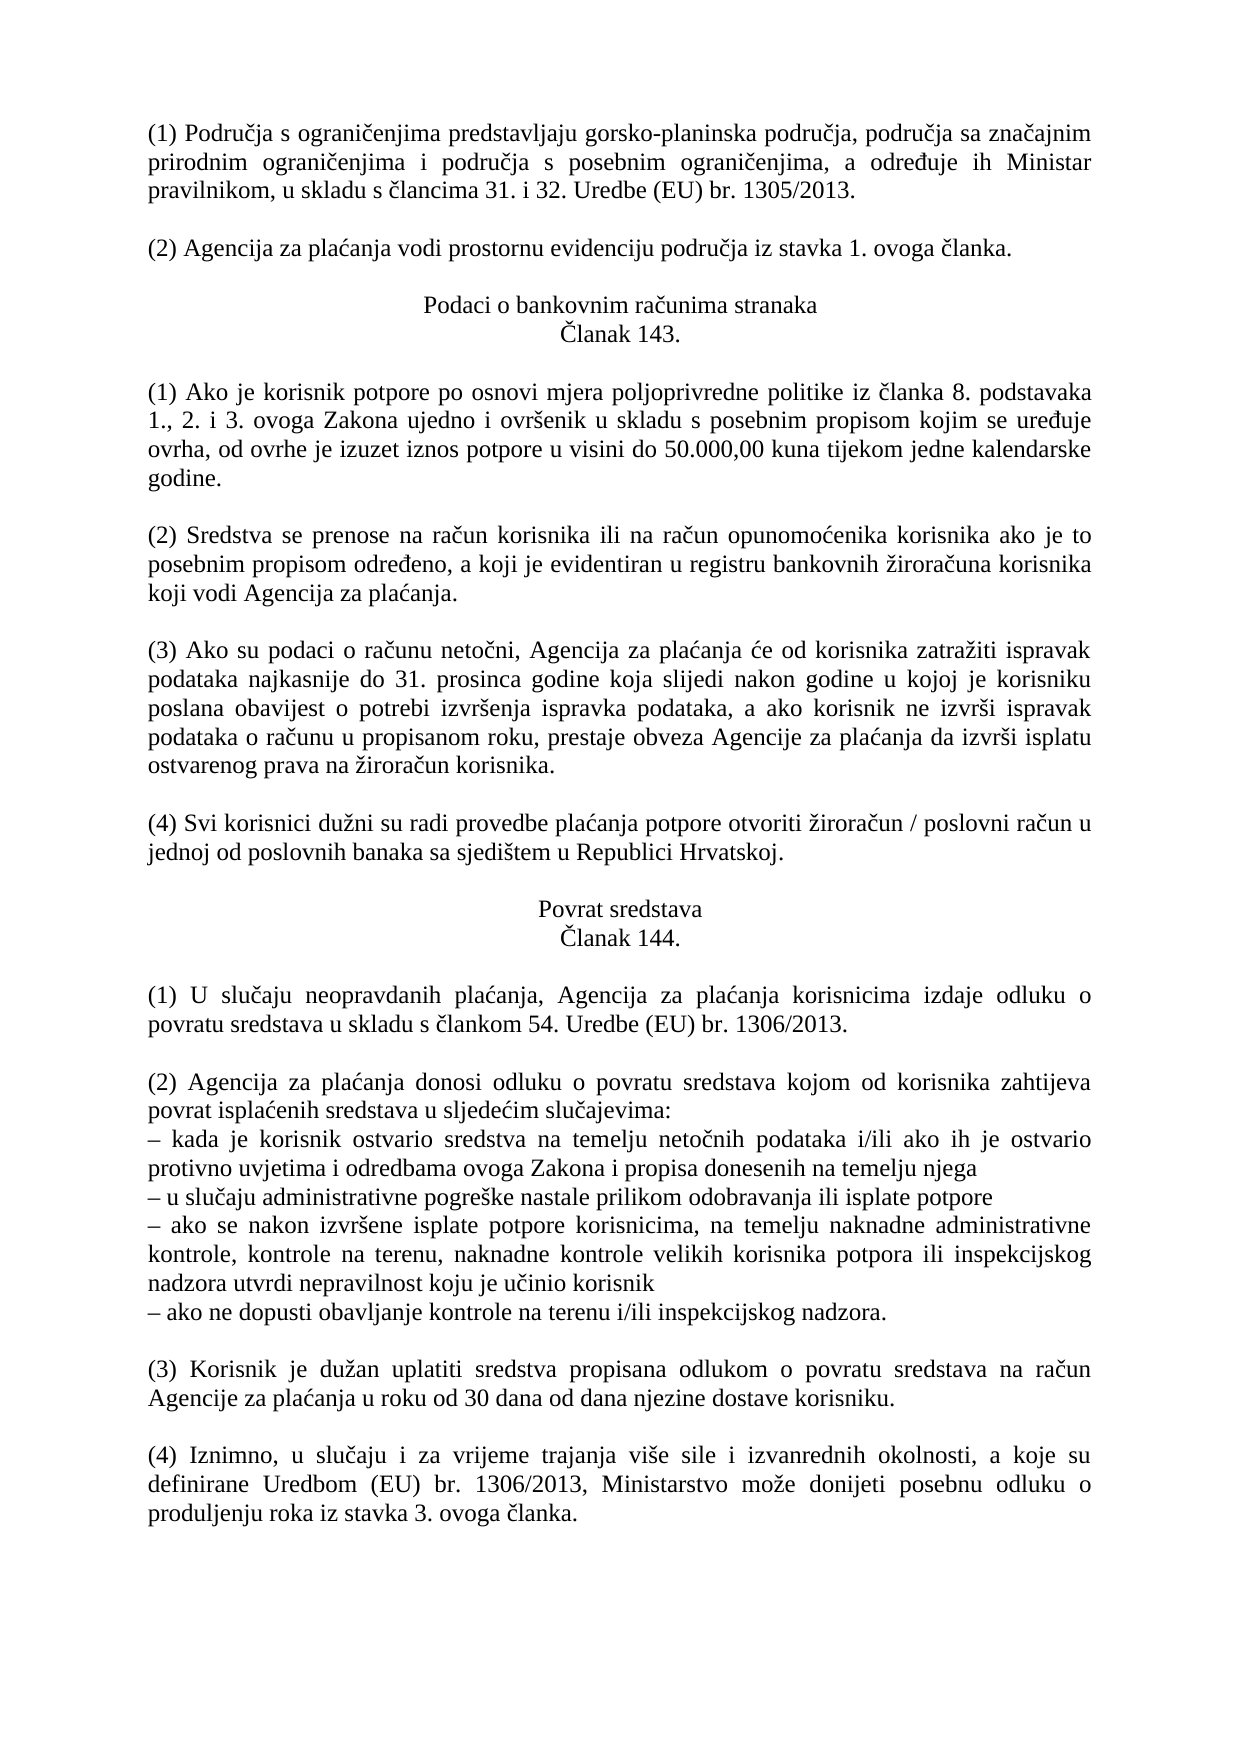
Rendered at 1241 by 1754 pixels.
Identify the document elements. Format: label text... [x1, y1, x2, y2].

text – ako se nakon izvršene isplate potpore korisnicima, na temelju naknadne administrativne kontrole, kontrole na terenu, naknadne kontrole velikih korisnika potpora ili inspekcijskog nadzora utvrdi nepravilnost koju je učinio korisnik [148, 1211, 1092, 1297]
text (1) Ako je korisnik potpore po osnovi mjera poljoprivredne politike iz članka 8. podstavaka 1., 2. i 3. ovoga Zakona ujedno i ovršenik u skladu s posebnim propisom kojim se uređuje ovrha, od ovrhe je izuzet iznos potpore u visini do 50.000,00 kuna tijekom jedne kalendarske godine. [148, 377, 1092, 492]
text Članak 143. [148, 319, 1092, 348]
text Podaci o bankovnim računima stranaka [148, 291, 1092, 319]
text (2) Agencija za plaćanja donosi odluku o povratu sredstava kojom od korisnika zahtijeva povrat isplaćenih sredstava u sljedećim slučajevima: [148, 1067, 1092, 1124]
text – kada je korisnik ostvario sredstva na temelju netočnih podataka i/ili ako ih je ostvario protivno uvjetima i odredbama ovoga Zakona i propisa donesenih na temelju njega [148, 1124, 1092, 1182]
text (4) Svi korisnici dužni su radi provedbe plaćanja potpore otvoriti žiroračun / poslovni račun u jednoj od poslovnih banaka sa sjedištem u Republici Hrvatskoj. [148, 808, 1092, 866]
text (3) Ako su podaci o računu netočni, Agencija za plaćanja će od korisnika zatražiti ispravak podataka najkasnije do 31. prosinca godine koja slijedi nakon godine u kojoj je korisniku poslana obavijest o potrebi izvršenja ispravka podataka, a ako korisnik ne izvrši ispravak podataka o računu u propisanom roku, prestaje obveza Agencije za plaćanja da izvrši isplatu ostvarenog prava na žiroračun korisnika. [148, 636, 1092, 779]
text (2) Sredstva se prenose na račun korisnika ili na račun opunomoćenika korisnika ako je to posebnim propisom određeno, a koji je evidentiran u registru bankovnih žiroračuna korisnika koji vodi Agencija za plaćanja. [148, 521, 1092, 607]
text (4) Iznimno, u slučaju i za vrijeme trajanja više sile i izvanrednih okolnosti, a koje su definirane Uredbom (EU) br. 1306/2013, Ministarstvo može donijeti posebnu odluku o produljenju roka iz stavka 3. ovoga članka. [148, 1441, 1092, 1527]
text Povrat sredstava [148, 894, 1092, 923]
text (1) U slučaju neopravdanih plaćanja, Agencija za plaćanja korisnicima izdaje odluku o povratu sredstava u skladu s člankom 54. Uredbe (EU) br. 1306/2013. [148, 981, 1092, 1038]
text (3) Korisnik je dužan uplatiti sredstva propisana odlukom o povratu sredstava na račun Agencije za plaćanja u roku od 30 dana od dana njezine dostave korisniku. [148, 1354, 1092, 1412]
text (1) Područja s ograničenjima predstavljaju gorsko-planinska područja, područja sa značajnim prirodnim ograničenjima i područja s posebnim ograničenjima, a određuje ih Ministar pravilnikom, u skladu s člancima 31. i 32. Uredbe (EU) br. 1305/2013. [148, 118, 1092, 204]
text Članak 144. [148, 923, 1092, 952]
text (2) Agencija za plaćanja vodi prostornu evidenciju područja iz stavka 1. ovoga članka. [148, 233, 1092, 262]
text – ako ne dopusti obavljanje kontrole na terenu i/ili inspekcijskog nadzora. [148, 1297, 1092, 1326]
text – u slučaju administrativne pogreške nastale prilikom odobravanja ili isplate potpore [148, 1182, 1092, 1211]
